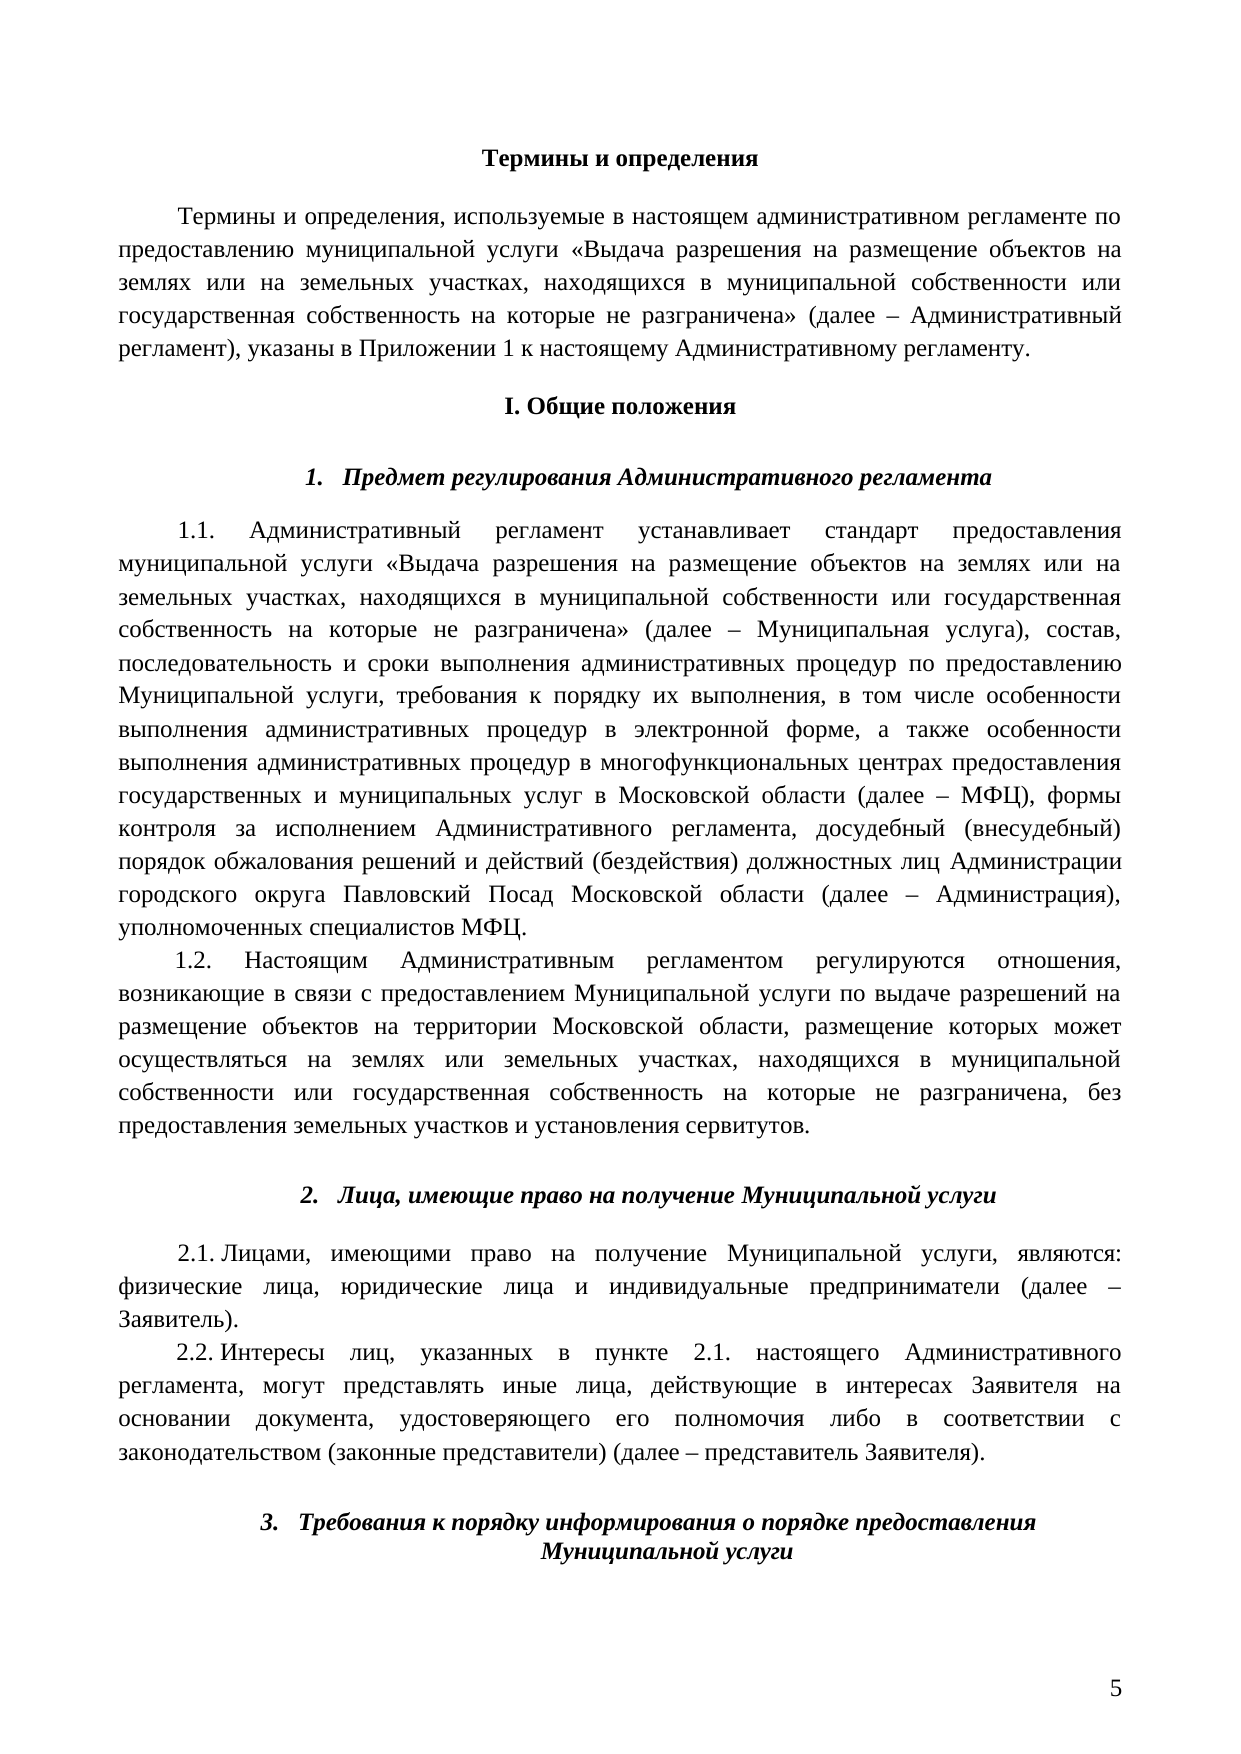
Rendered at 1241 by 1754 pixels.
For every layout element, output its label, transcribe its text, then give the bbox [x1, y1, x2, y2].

list 2.1. Лицами, имеющими право на получение Муниципальной услуги, являются: физические лица, юридические лица и индивидуальные предприниматели (далее – Заявитель). [118, 1238, 1122, 1333]
text Требования к порядку информирования о порядке предоставления Муниципальной услуги [177, 1507, 1122, 1564]
list Предмет регулирования Административного регламента [177, 462, 1122, 491]
text I. Общие положения [118, 391, 1122, 420]
list Лица, имеющие право на получение Муниципальной услуги [177, 1180, 1122, 1209]
text Термины и определения, используемые в настоящем административном регламенте по предоставлению муниципальной услуги «Выдача разрешения на размещение объектов на землях или на земельных участках, находящихся в муниципальной собственности или государственная собственность на которые не разграничена» (далее – Административный регламент), указаны в Приложении 1 к настоящему Административному регламенту. [118, 201, 1122, 362]
text Термины и определения [118, 143, 1122, 172]
list 1.1. Административный регламент устанавливает стандарт предоставления муниципальной услуги «Выдача разрешения на размещение объектов на землях или на земельных участках, находящихся в муниципальной собственности или государственная собственность на которые не разграничена» (далее – Муниципальная услуга), состав, последовательность и сроки выполнения административных процедур по предоставлению Муниципальной услуги, требования к порядку их выполнения, в том числе особенности выполнения административных процедур в электронной форме, а также особенности выполнения административных процедур в многофункциональных центрах предоставления государственных и муниципальных услуг в Московской области (далее – МФЦ), формы контроля за исполнением Административного регламента, досудебный (внесудебный) порядок обжалования решений и действий (бездействия) должностных лиц Администрации городского округа Павловский Посад Московской области (далее – Администрация), уполномоченных специалистов МФЦ. [118, 516, 1122, 941]
text 1.2. Настоящим Административным регламентом регулируются отношения, возникающие в связи с предоставлением Муниципальной услуги по выдаче разрешений на размещение объектов на территории Московской области, размещение которых может осуществляться на землях или земельных участках, находящихся в муниципальной собственности или государственная собственность на которые не разграничена, без предоставления земельных участков и установления сервитутов. [118, 945, 1122, 1139]
list 2.2. Интересы лиц, указанных в пункте 2.1. настоящего Административного регламента, могут представлять иные лица, действующие в интересах Заявителя на основании документа, удостоверяющего его полномочия либо в соответствии с законодательством (законные представители) (далее – представитель Заявителя). [118, 1337, 1122, 1465]
